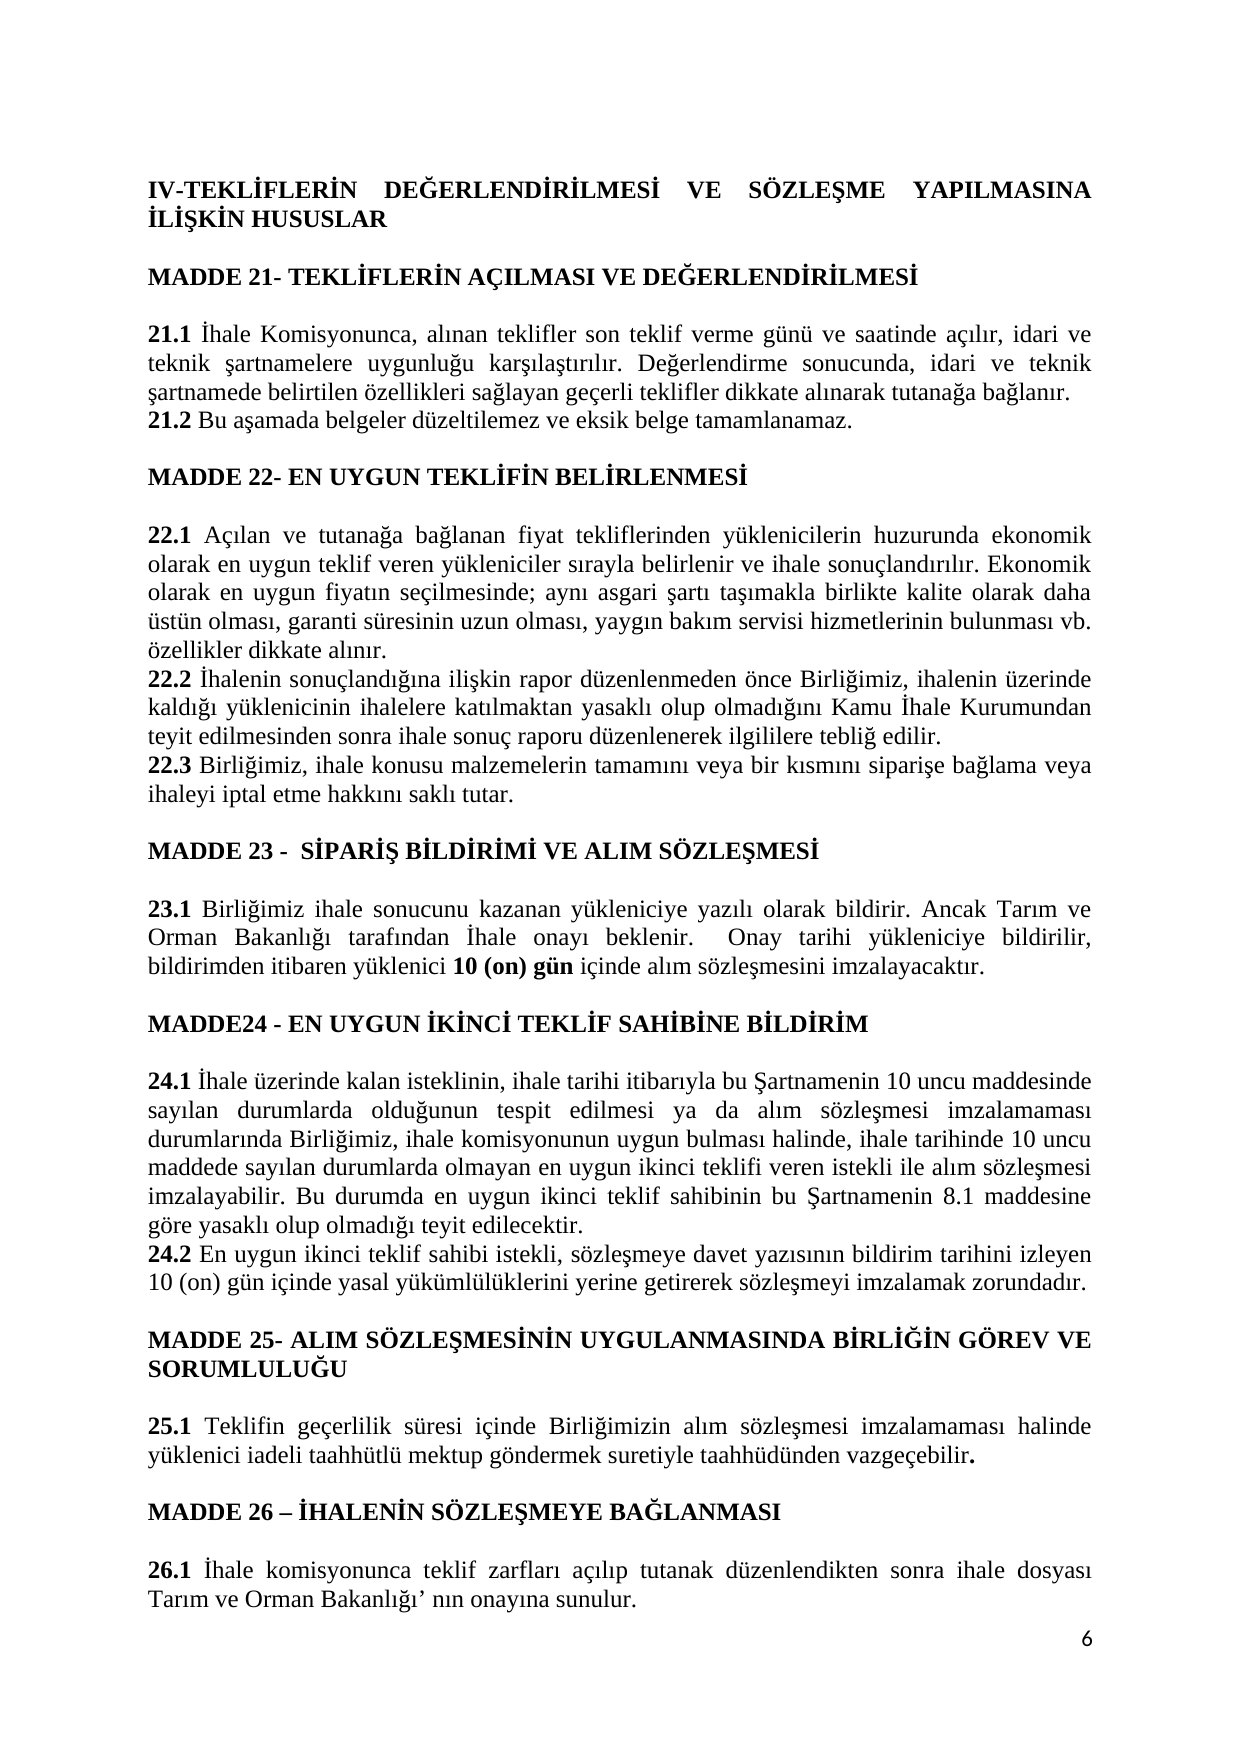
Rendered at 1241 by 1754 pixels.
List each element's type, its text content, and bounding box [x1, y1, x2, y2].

text 26.1 İhale komisyonunca teklif zarfları açılıp tutanak düzenlendikten sonra ihale dosyası Tarım ve Orman Bakanlığı’ nın onayına sunulur. [148, 1555, 1092, 1612]
text 24.1 İhale üzerinde kalan isteklinin, ihale tarihi itibarıyla bu Şartnamenin 10 uncu maddesinde sayılan durumlarda olduğunun tespit edilmesi ya da alım sözleşmesi imzalamaması durumlarında Birliğimiz, ihale komisyonunun uygun bulması halinde, ihale tarihinde 10 uncu maddede sayılan durumlarda olmayan en uygun ikinci teklifi veren istekli ile alım sözleşmesi imzalayabilir. Bu durumda en uygun ikinci teklif sahibinin bu Şartnamenin 8.1 maddesine göre yasaklı olup olmadığı teyit edilecektir. [148, 1066, 1092, 1239]
text 21.2 Bu aşamada belgeler düzeltilemez ve eksik belge tamamlanamaz. [148, 406, 1092, 434]
text 22.3 Birliğimiz, ihale konusu malzemelerin tamamını veya bir kısmını siparişe bağlama veya ihaleyi iptal etme hakkını saklı tutar. [148, 750, 1092, 807]
text MADDE 22- EN UYGUN TEKLİFİN BELİRLENMESİ [148, 462, 1092, 491]
text IV-TEKLİFLERİN DEĞERLENDİRİLMESİ VE SÖZLEŞME YAPILMASINA İLİŞKİN HUSUSLAR [148, 176, 1092, 233]
text MADDE 25- ALIM SÖZLEŞMESİNİN UYGULANMASINDA BİRLİĞİN GÖREV VE SORUMLULUĞU [148, 1325, 1092, 1382]
text 22.1 Açılan ve tutanağa bağlanan fiyat tekliflerinden yüklenicilerin huzurunda ekonomik olarak en uygun teklif veren yükleniciler sırayla belirlenir ve ihale sonuçlandırılır. Ekonomik olarak en uygun fiyatın seçilmesinde; aynı asgari şartı taşımakla birlikte kalite olarak daha üstün olması, garanti süresinin uzun olması, yaygın bakım servisi hizmetlerinin bulunması vb. özellikler dikkate alınır. [148, 520, 1092, 664]
text MADDE 26 – İHALENİN SÖZLEŞMEYE BAĞLANMASI [148, 1497, 1092, 1526]
text 22.2 İhalenin sonuçlandığına ilişkin rapor düzenlenmeden önce Birliğimiz, ihalenin üzerinde kaldığı yüklenicinin ihalelere katılmaktan yasaklı olup olmadığını Kamu İhale Kurumundan teyit edilmesinden sonra ihale sonuç raporu düzenlenerek ilgililere tebliğ edilir. [148, 664, 1092, 750]
text 24.2 En uygun ikinci teklif sahibi istekli, sözleşmeye davet yazısının bildirim tarihini izleyen 10 (on) gün içinde yasal yükümlülüklerini yerine getirerek sözleşmeyi imzalamak zorundadır. [148, 1239, 1092, 1296]
text 25.1 Teklifin geçerlilik süresi içinde Birliğimizin alım sözleşmesi imzalamaması halinde yüklenici iadeli taahhütlü mektup göndermek suretiyle taahhüdünden vazgeçebilir. [148, 1411, 1092, 1469]
text MADDE24 - EN UYGUN İKİNCİ TEKLİF SAHİBİNE BİLDİRİM [148, 1009, 1092, 1037]
text MADDE 21- TEKLİFLERİN AÇILMASI VE DEĞERLENDİRİLMESİ [148, 262, 1092, 291]
text 21.1 İhale Komisyonunca, alınan teklifler son teklif verme günü ve saatinde açılır, idari ve teknik şartnamelere uygunluğu karşılaştırılır. Değerlendirme sonucunda, idari ve teknik şartnamede belirtilen özellikleri sağlayan geçerli teklifler dikkate alınarak tutanağa bağlanır. [148, 319, 1092, 406]
text MADDE 23 - SİPARİŞ BİLDİRİMİ VE ALIM SÖZLEŞMESİ [148, 836, 1092, 865]
text 23.1 Birliğimiz ihale sonucunu kazanan yükleniciye yazılı olarak bildirir. Ancak Tarım ve Orman Bakanlığı tarafından İhale onayı beklenir. Onay tarihi yükleniciye bildirilir, bildirimden itibaren yüklenici 10 (on) gün içinde alım sözleşmesini imzalayacaktır. [148, 894, 1092, 980]
